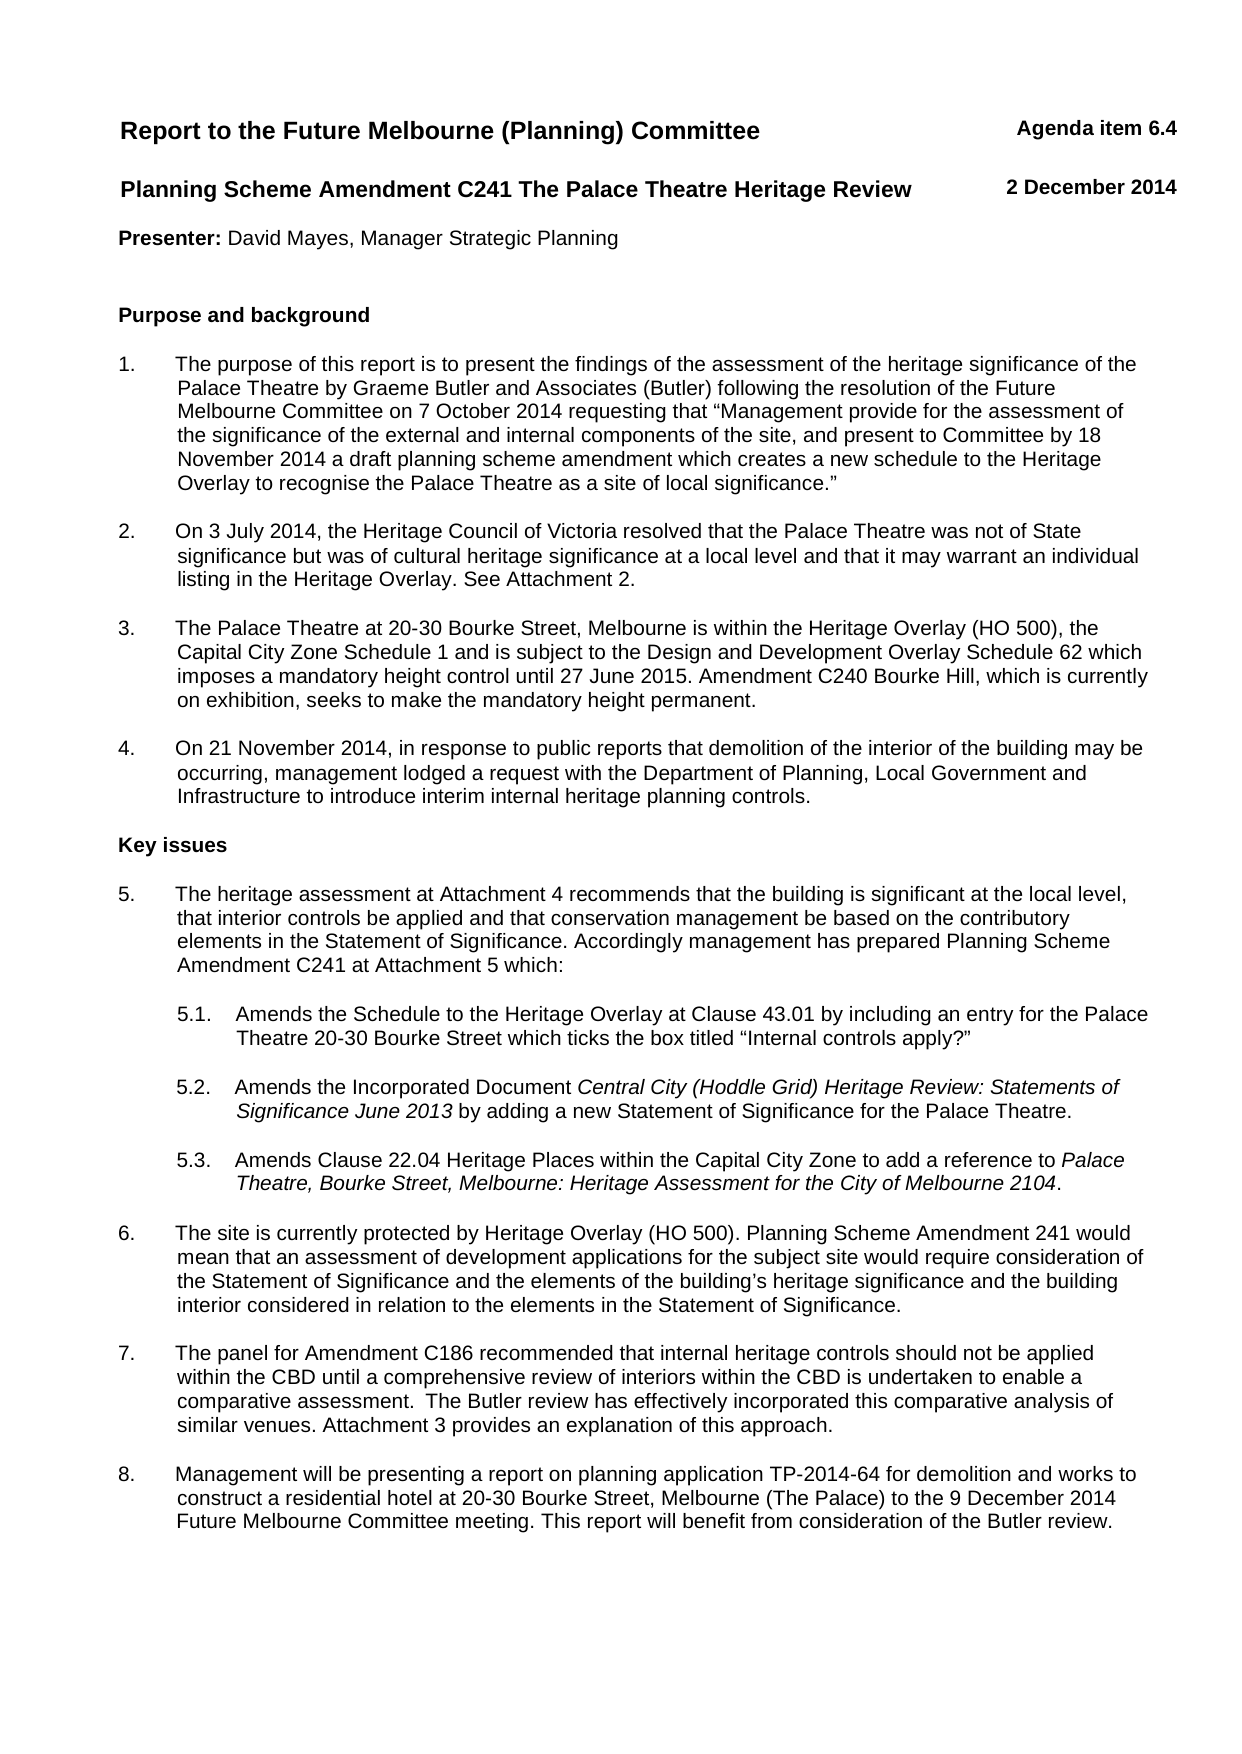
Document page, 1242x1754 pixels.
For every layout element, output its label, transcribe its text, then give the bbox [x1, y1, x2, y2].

text Significance June 2013 by adding a new Statement of Significance for the Palace Theatre. [232, 1099, 1076, 1123]
text 8. Management will be presenting a report on planning application TP-2014-64 for demolition and works to construct a residential hotel at 20-30 Bourke Street, Melbourne (The Palace) to the 9 December 2014 [118, 1462, 1139, 1510]
text Theatre 20-30 Bourke Street which ticks the box titled “Internal controls apply?” [236, 1026, 1189, 1050]
text 2. On 3 July 2014, the Heritage Council of Victoria resolved that the Palace Theatre was not of State significance but was of cultural heritage significance at a local level and that it may warrant an individual listing in the Heritage Overlay. See Attachment 2. [118, 520, 1139, 591]
text Report to the Future Melbourne (Planning) Committee Agenda item 6.4 [114, 115, 1183, 145]
text 5. The heritage assessment at Attachment 4 recommends that the building is significant at the local level, that interior controls be applied and that conservation management be based on the contributory elements in the Statement of Significance. Accordingly management has prepared Planning Scheme Amendment C241 at Attachment 5 which: [118, 882, 1129, 977]
text 5.2. Amends the Incorporated Document Central City (Hoddle Grid) Heritage Review: Statements of [173, 1075, 1122, 1099]
text November 2014 a draft planning scheme amendment which creates a new schedule to the Heritage [177, 447, 1189, 471]
text 4. On 21 November 2014, in response to public reports that demolition of the interior of the building may be occurring, management lodged a request with the Department of Planning, Local Government and Infrastructure to introduce interim internal heritage planning controls. [118, 737, 1146, 808]
text 3. The Palace Theatre at 20-30 Bourke Street, Melbourne is within the Heritage Overlay (HO 500), the Capital City Zone Schedule 1 and is subject to the Design and Development Overlay Schedule 62 which imposes a mandatory height control until 27 June 2015. Amendment C240 Bourke Hill, which is currently on exhibition, seeks to make the mandatory height permanent. [118, 616, 1148, 712]
text Presenter: David Mayes, Manager Strategic Planning [118, 226, 1189, 250]
text Key issues [118, 833, 1189, 857]
text Future Melbourne Committee meeting. This report will benefit from consideration of the Butler review. [173, 1510, 1116, 1534]
text 7. The panel for Amendment C186 recommended that internal heritage controls should not be applied within the CBD until a comprehensive review of interiors within the CBD is undertaken to enable a comparative assessment. The Butler review has effectively incorporated this comparative analysis of similar venues. Attachment 3 provides an explanation of this approach. [118, 1341, 1115, 1437]
text Purpose and background [118, 303, 1189, 327]
text 5.3. Amends Clause 22.04 Heritage Places within the Capital City Zone to add a reference to Palace [173, 1148, 1128, 1172]
text 5.1. Amends the Schedule to the Heritage Overlay at Clause 43.01 by including an entry for the Palace [177, 1002, 1189, 1026]
text Theatre, Bourke Street, Melbourne: Heritage Assessment for the City of Melbourne 2104. [232, 1172, 1065, 1195]
text Planning Scheme Amendment C241 The Palace Theatre Heritage Review 2 December 2014 [114, 175, 1183, 202]
text Overlay to recognise the Palace Theatre as a site of local significance.” [177, 471, 1189, 495]
text 1. The purpose of this report is to present the findings of the assessment of the heritage significance of the Palace Theatre by Graeme Butler and Associates (Butler) following the resolution of the Future Melbourne Committee on 7 October 2014 requesting that “Management provide for the assessment of the significance of the external and internal components of the site, and present to Committee by 18 [118, 352, 1140, 447]
text 6. The site is currently protected by Heritage Overlay (HO 500). Planning Scheme Amendment 241 would mean that an assessment of development applications for the subject site would require consideration of the Statement of Significance and the elements of the building’s heritage significance and the building interior considered in relation to the elements in the Statement of Significance. [118, 1221, 1145, 1317]
